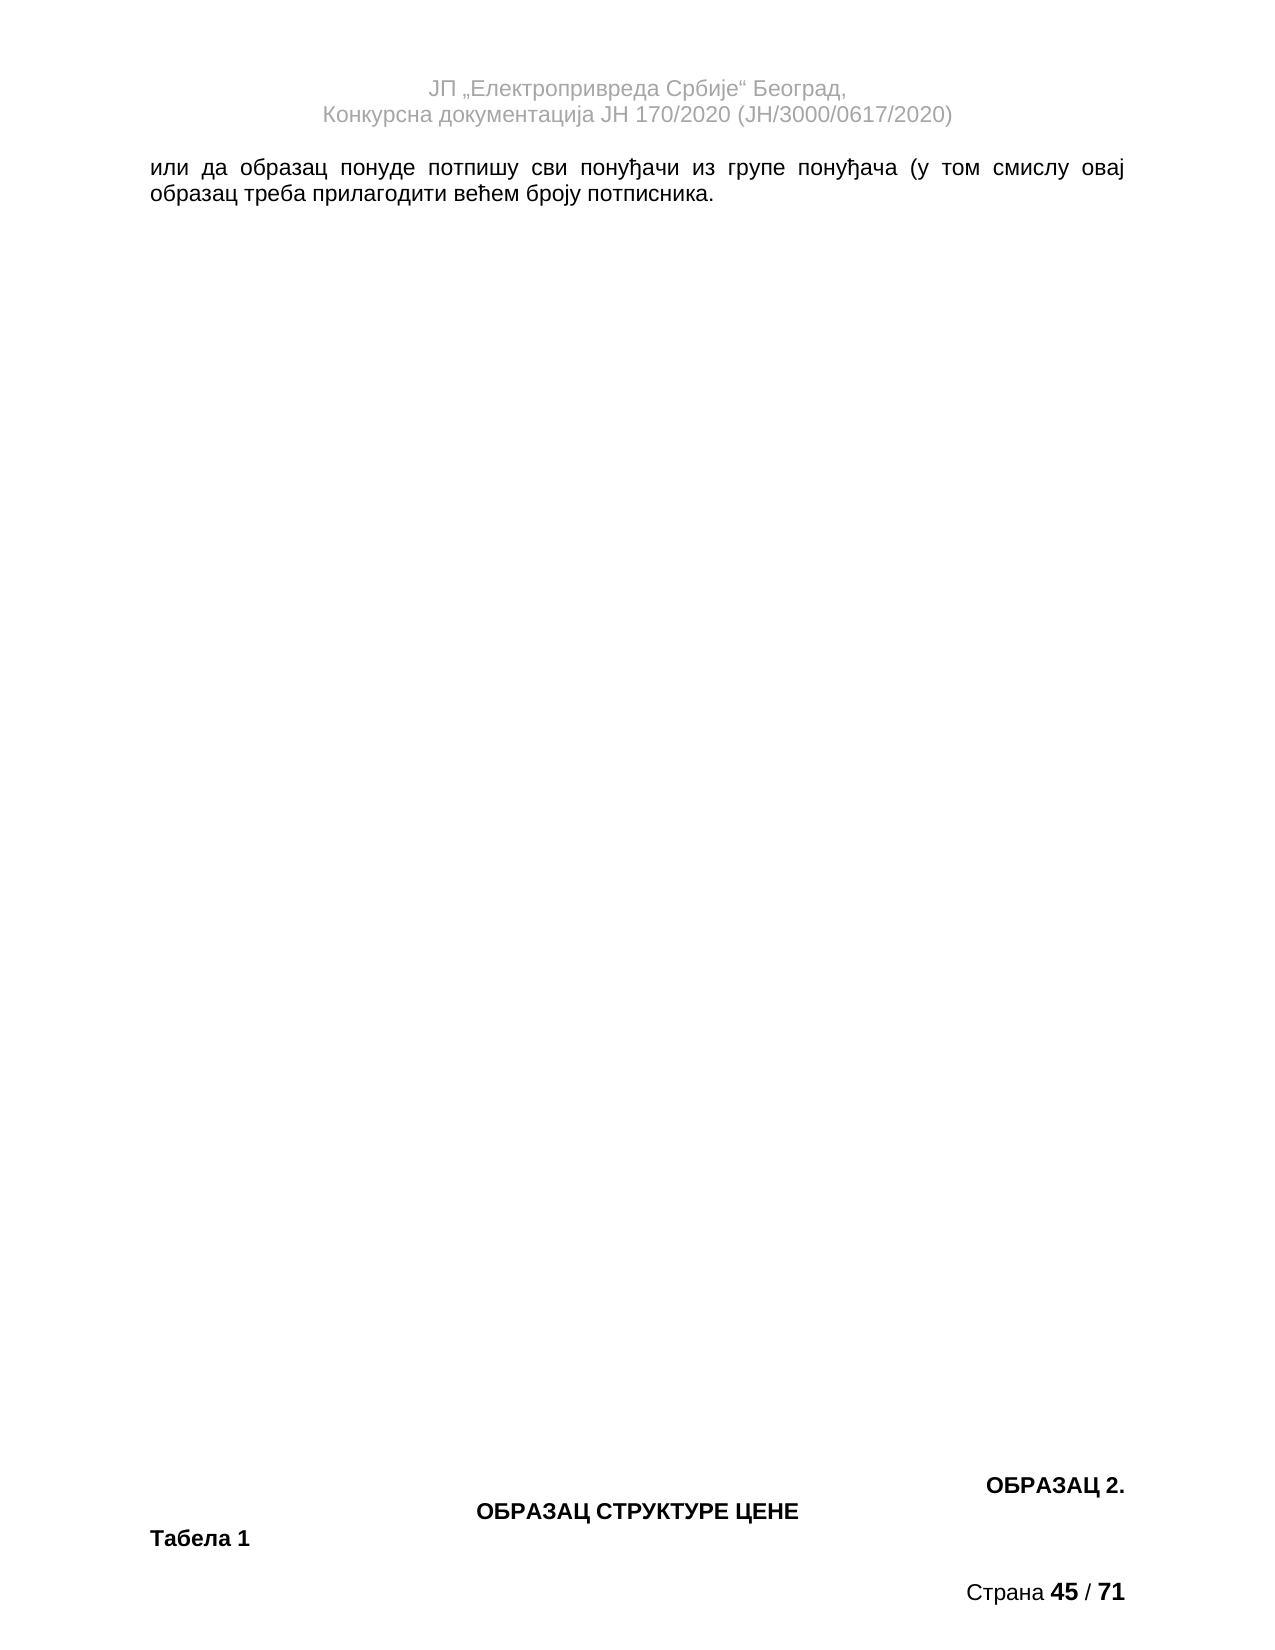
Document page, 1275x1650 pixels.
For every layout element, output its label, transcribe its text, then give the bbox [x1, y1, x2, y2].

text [150, 154, 1125, 207]
text Табела 1 [150, 1524, 1125, 1551]
text ОБРАЗАЦ 2. [150, 1472, 1125, 1498]
text ОБРАЗАЦ СТРУКТУРЕ ЦЕНЕ [150, 1498, 1125, 1524]
